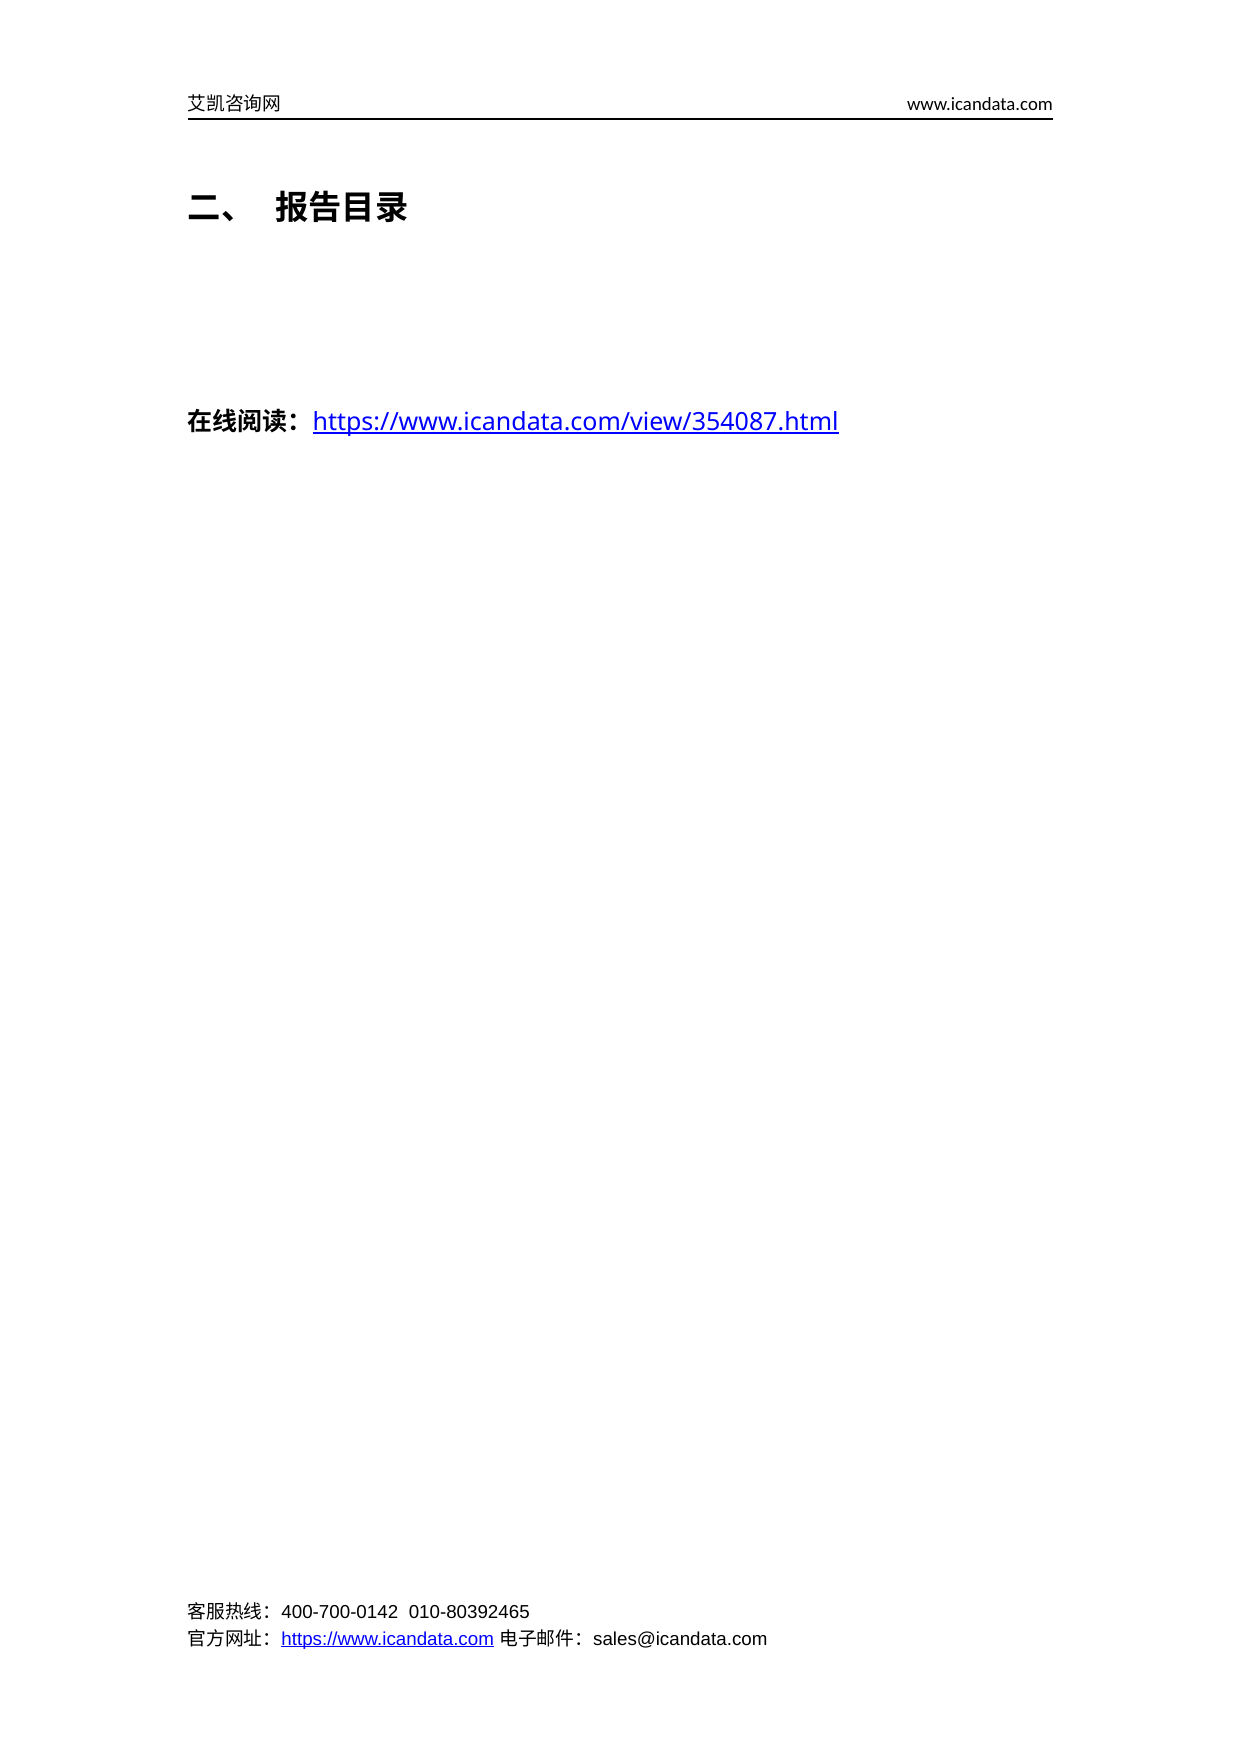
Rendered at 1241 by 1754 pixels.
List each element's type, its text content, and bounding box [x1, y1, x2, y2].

subtitle 报告目录 [187, 172, 1053, 237]
text 在线阅读：https://www.icandata.com/view/354087.html [187, 387, 1053, 452]
